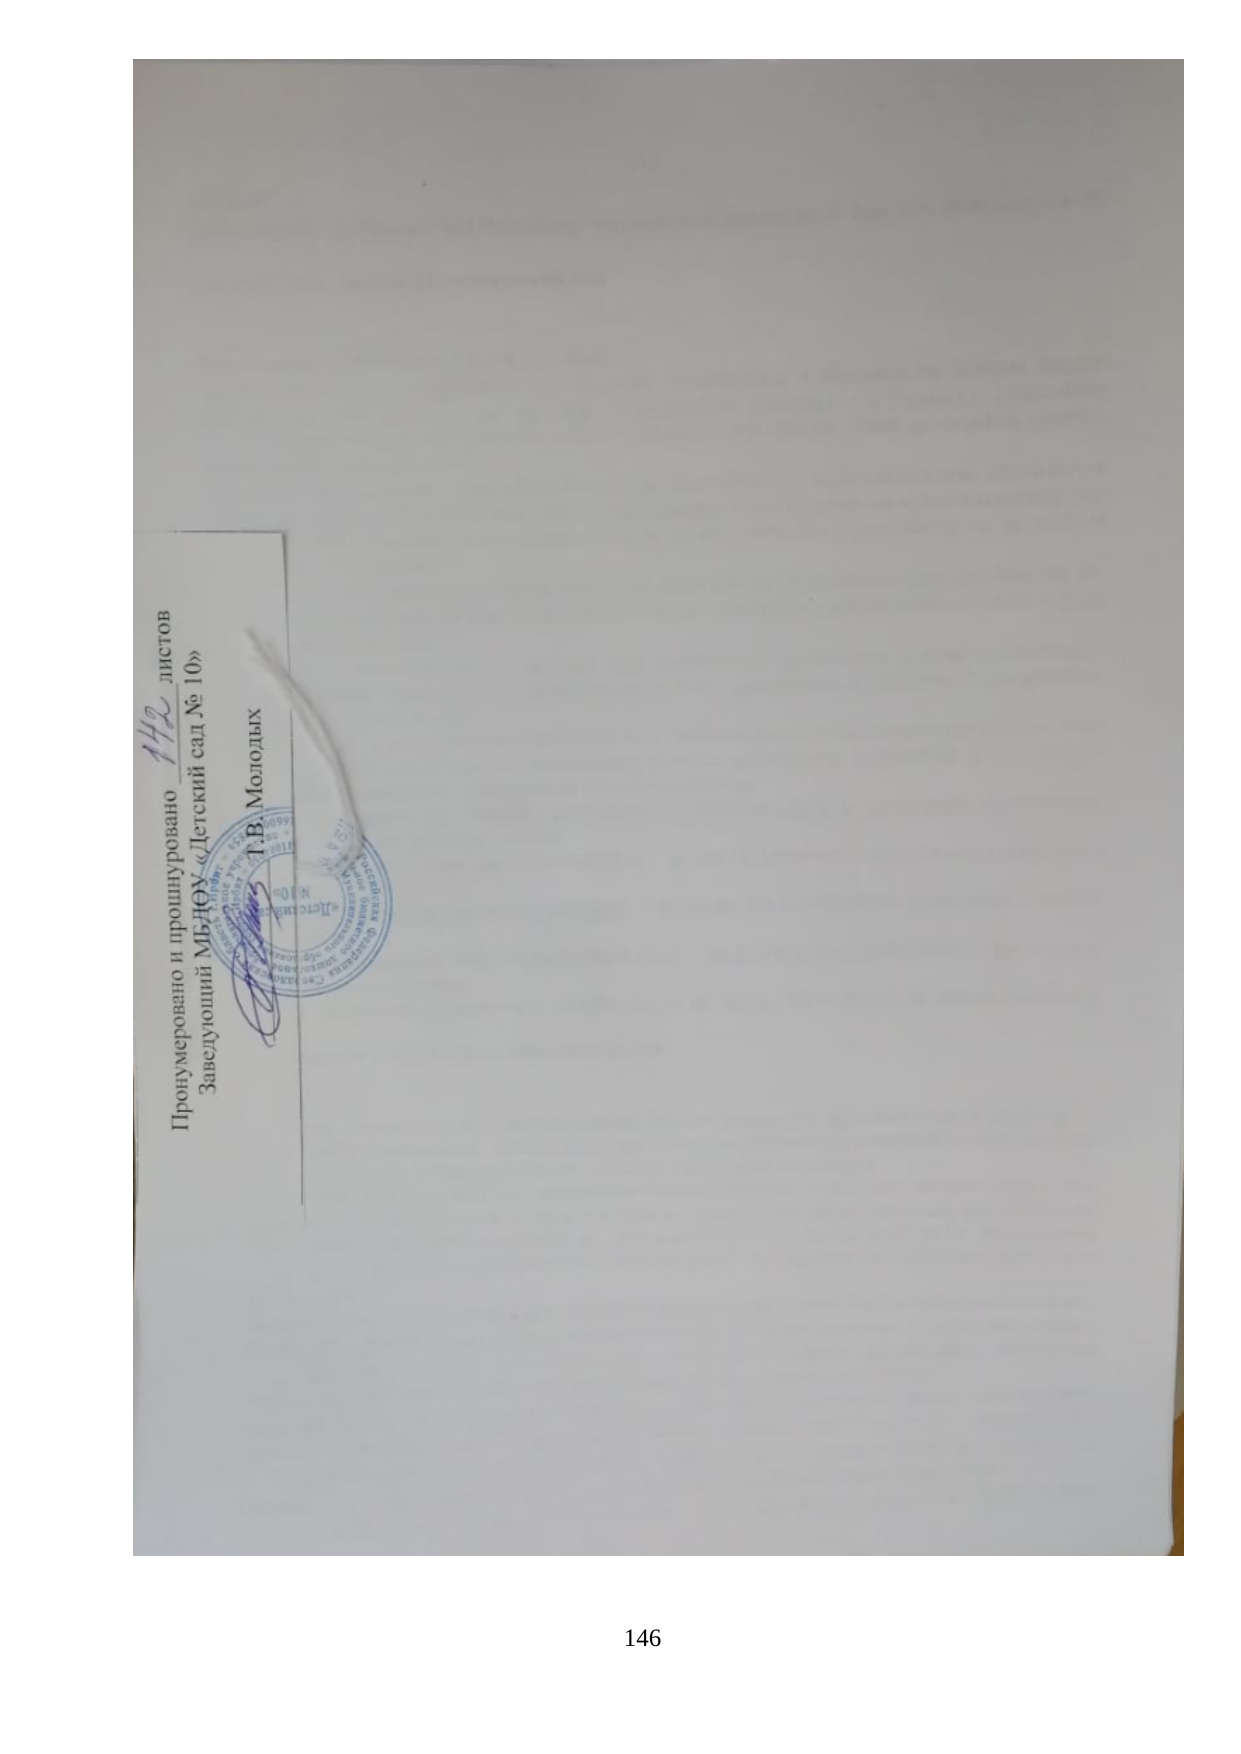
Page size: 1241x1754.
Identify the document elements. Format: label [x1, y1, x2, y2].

picture [133, 59, 1184, 1556]
